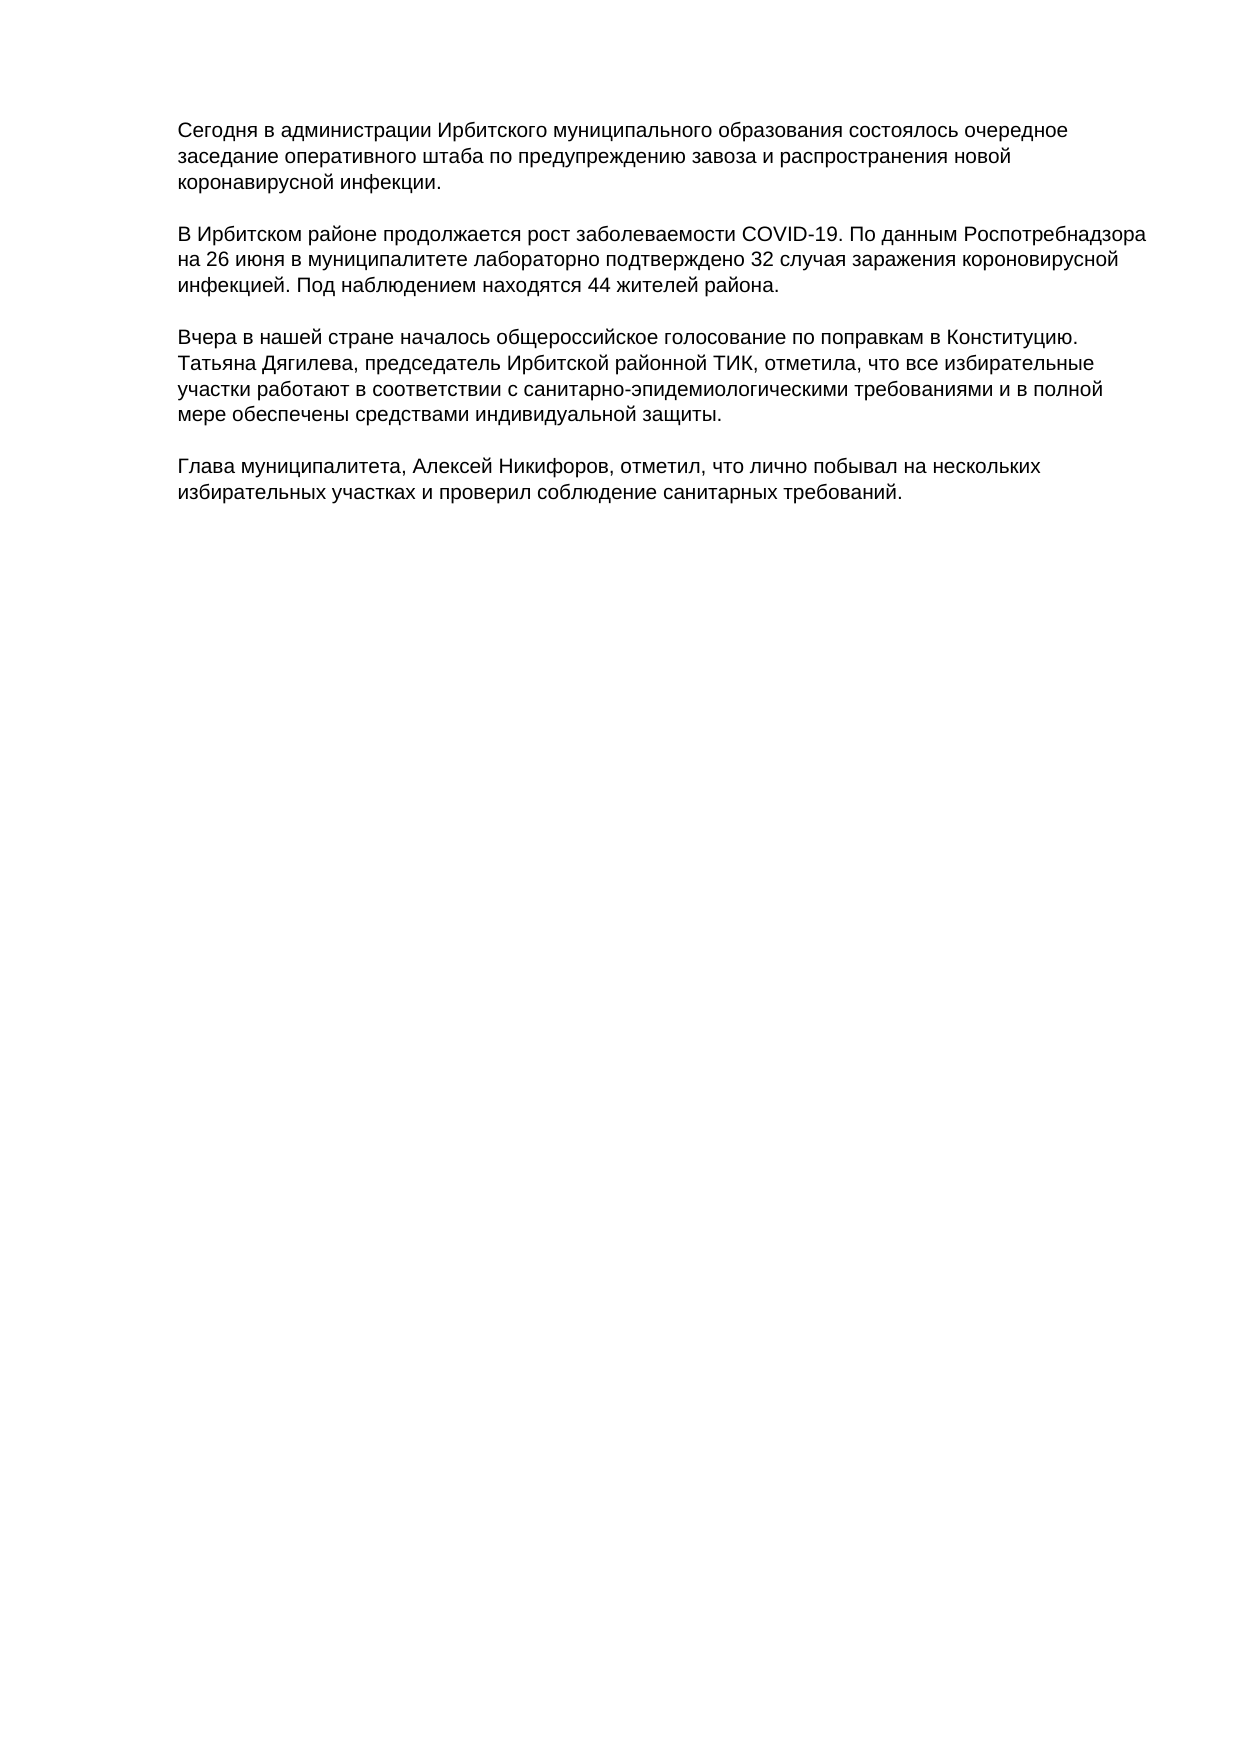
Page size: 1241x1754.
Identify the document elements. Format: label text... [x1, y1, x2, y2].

text Сегодня в администрации Ирбитского муниципального образования состоялось очередное заседание оперативного штаба по предупреждению завоза и распространения новой коронавирусной инфекции. В Ирбитском районе продолжается рост заболеваемости COVID-19. По данным Роспотребнадзора на 26 июня в муниципалитете лабораторно подтверждено 32 случая заражения короновирусной инфекцией. Под наблюдением находятся 44 жителей района. Вчера в нашей стране началось общероссийское голосование по поправкам в Конституцию. Татьяна Дягилева, председатель Ирбитской районной ТИК, отметила, что все избирательные участки работают в соответствии с санитарно-эпидемиологическими требованиями и в полной мере обеспечены средствами индивидуальной защиты. Глава муниципалитета, Алексей Никифоров, отметил, что лично побывал на нескольких избирательных участках и проверил соблюдение санитарных требований. [177, 118, 1152, 504]
